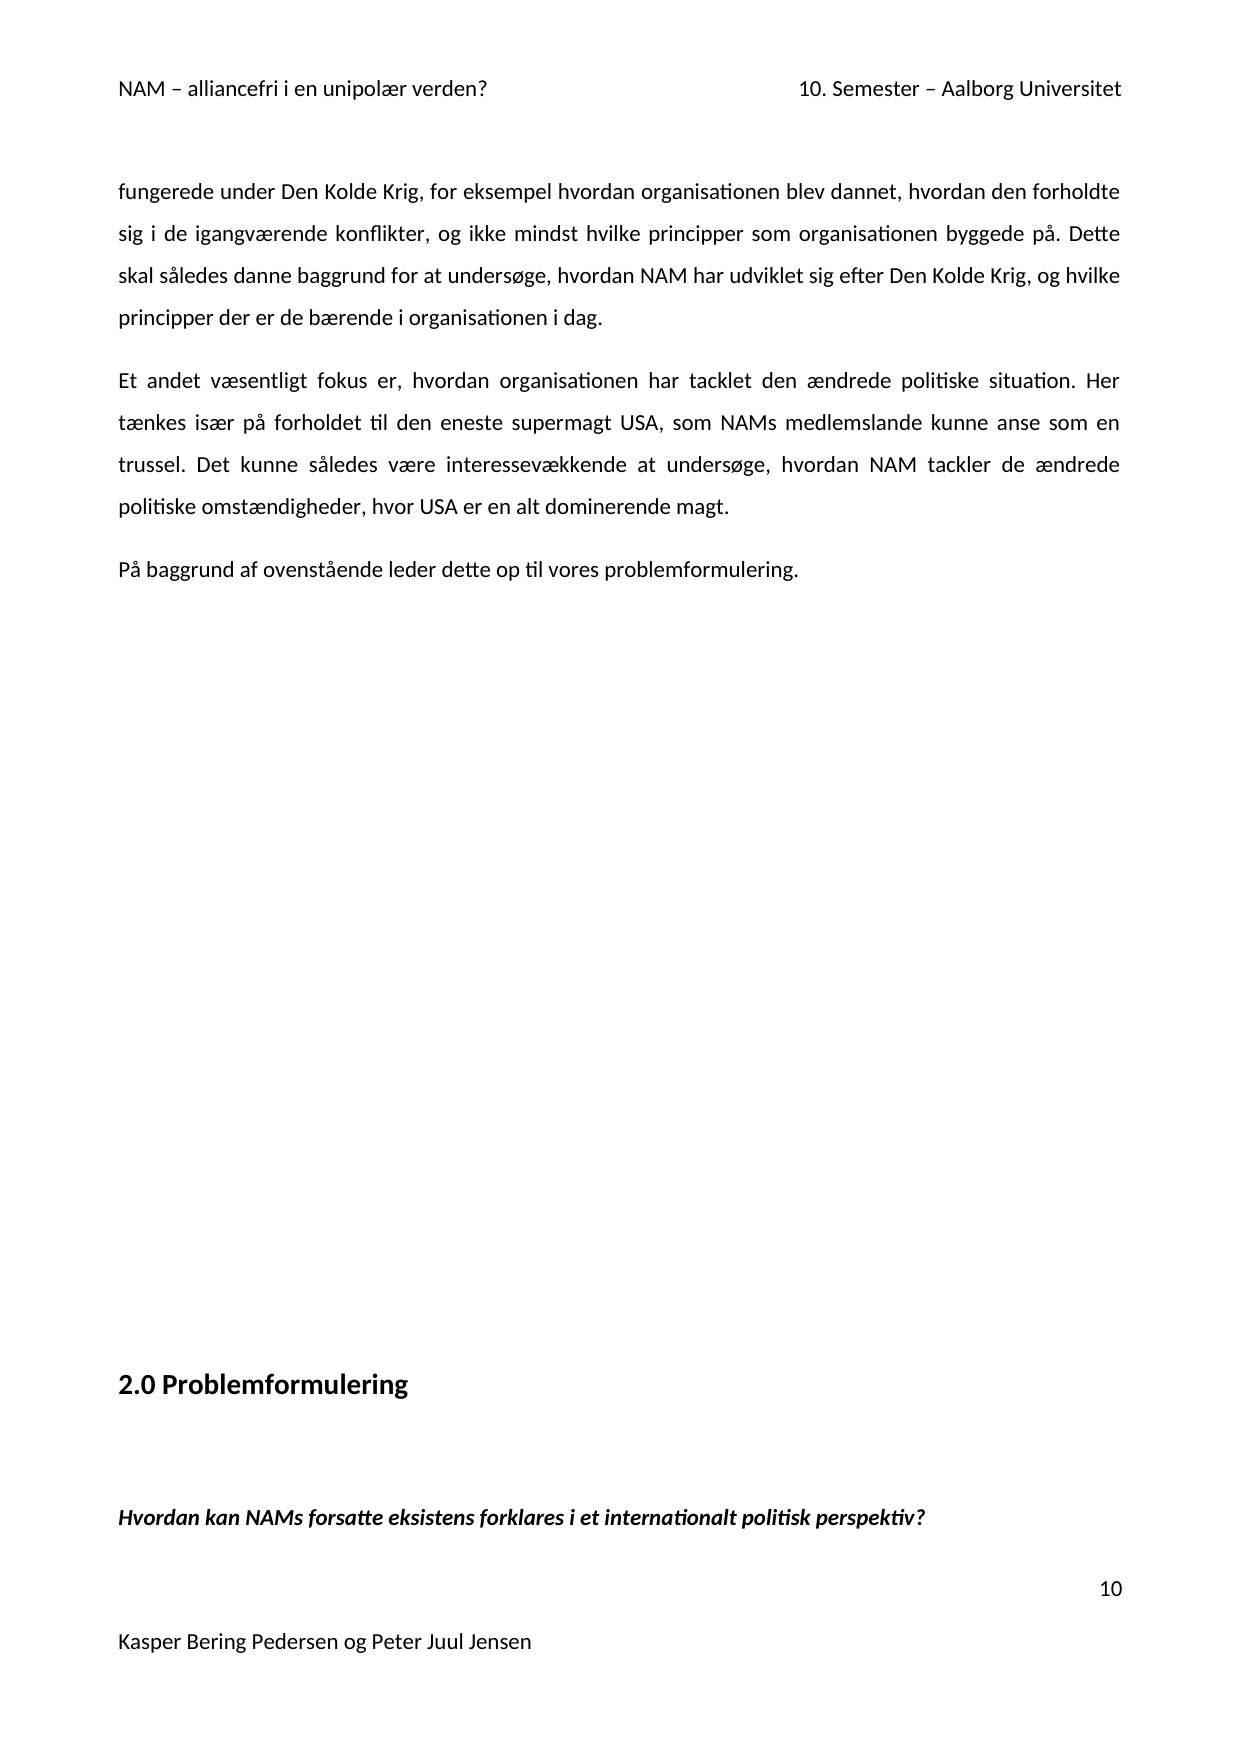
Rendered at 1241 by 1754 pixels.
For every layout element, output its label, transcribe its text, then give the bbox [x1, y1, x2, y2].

text 2.0 Problemformulering [118, 1366, 1122, 1401]
text Hvordan kan NAMs forsatte eksistens forklares i et internationalt politisk perspektiv? [118, 1503, 1122, 1531]
text På baggrund af ovenstående leder dette op til vores problemformulering. [118, 555, 1122, 583]
text Et andet væsentligt fokus er, hvordan organisationen har tacklet den ændrede politiske situation. Her tænkes især på forholdet til den eneste supermagt USA, som NAMs medlemslande kunne anse som en trussel. Det kunne således være interessevækkende at undersøge, hvordan NAM tackler de ændrede politiske omstændigheder, hvor USA er en alt dominerende magt. [118, 366, 1122, 520]
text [118, 177, 1122, 331]
